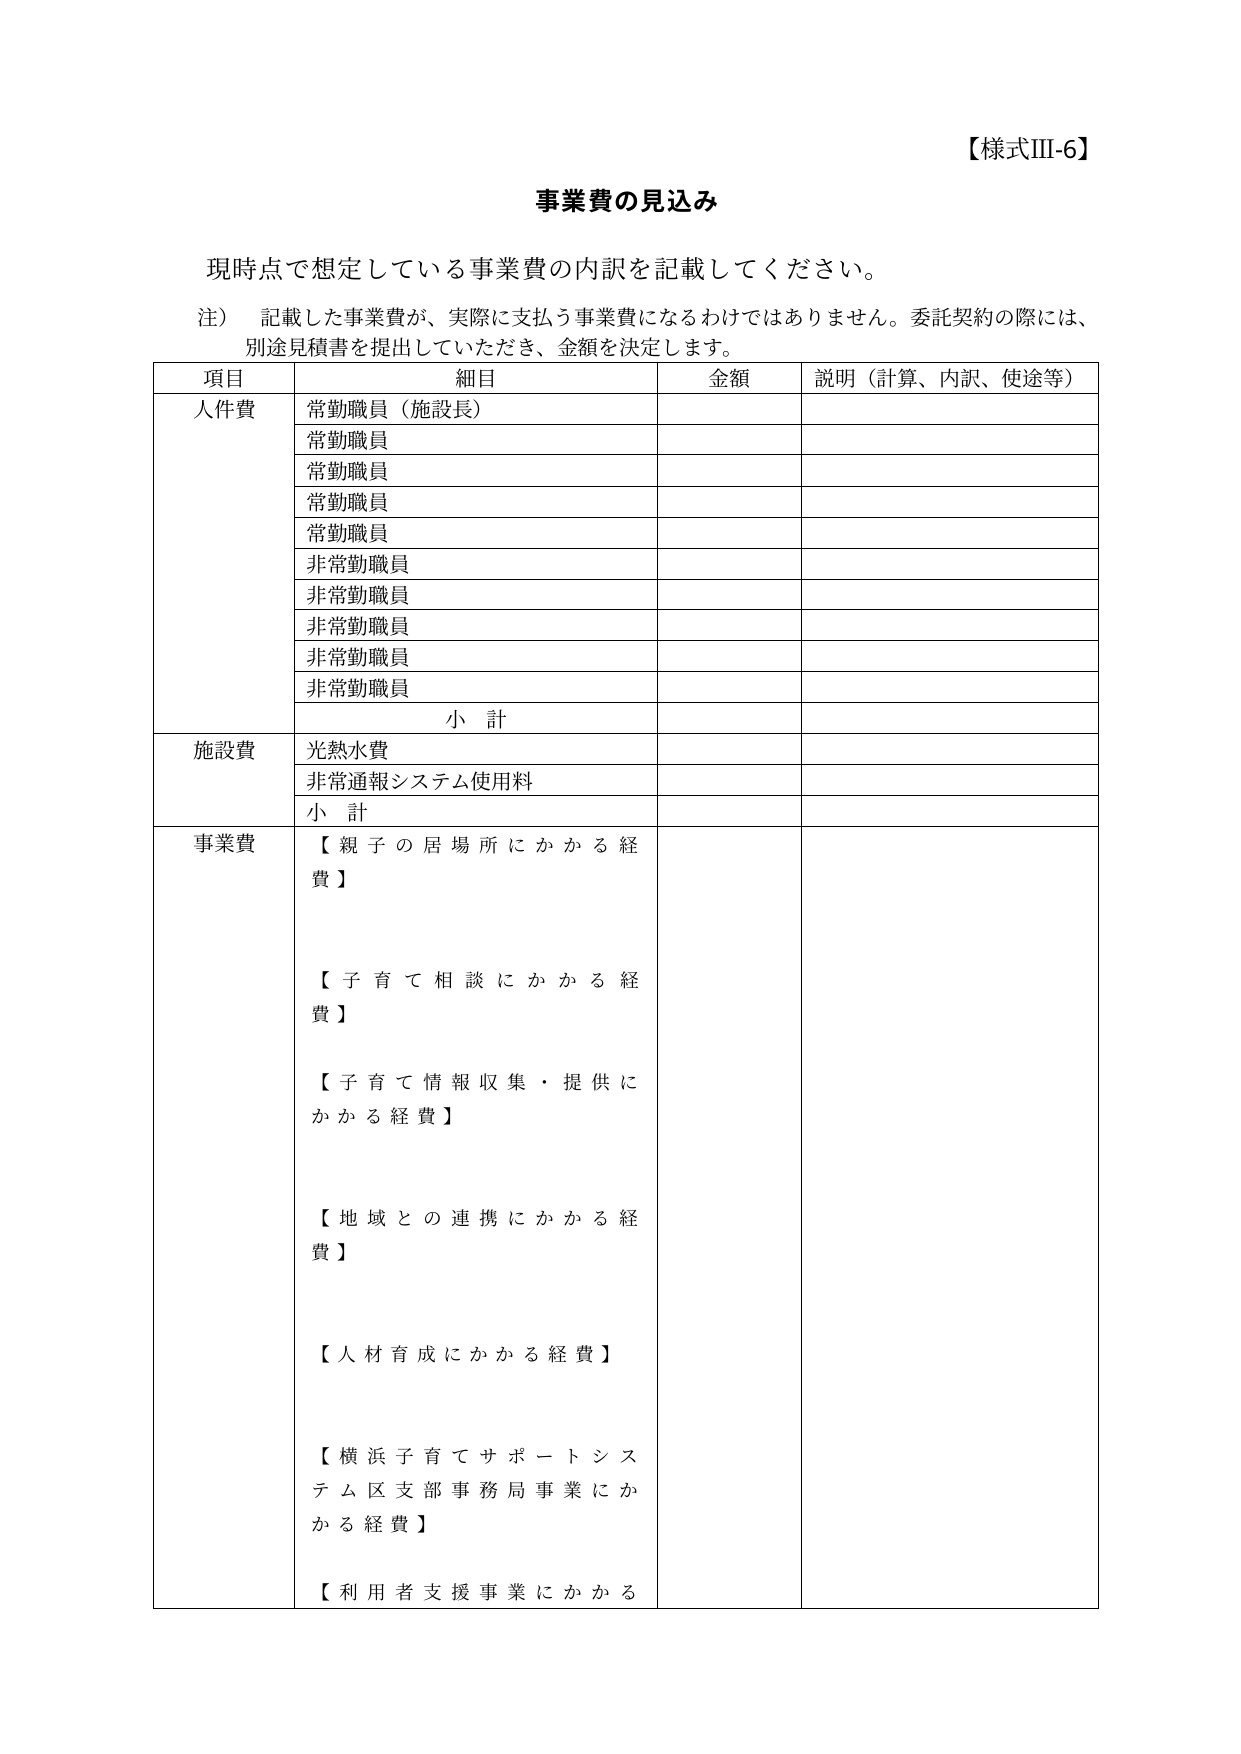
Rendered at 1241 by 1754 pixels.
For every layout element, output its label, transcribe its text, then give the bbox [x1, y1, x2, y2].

table_cell [802, 487, 1098, 517]
table_cell [658, 455, 801, 486]
table_cell [802, 827, 1098, 1608]
table_cell [658, 827, 801, 1608]
table_cell 非常通報システム使用料 [295, 765, 657, 795]
table_cell [658, 394, 801, 423]
table_cell [802, 734, 1098, 764]
table_cell [658, 425, 801, 454]
table_cell [658, 549, 801, 578]
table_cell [295, 827, 657, 1608]
table_cell 非常勤職員 [295, 610, 657, 640]
table_cell [802, 455, 1098, 486]
text 【様式Ⅲ-6】 [153, 130, 1102, 166]
table_cell 事業費 [154, 827, 294, 1608]
table_cell 小 計 [295, 796, 657, 826]
table_cell [658, 734, 801, 764]
table_cell [658, 580, 801, 609]
table_header 説明（計算、内訳、使途等） [802, 363, 1098, 392]
table_cell 人件費 [154, 394, 294, 733]
table_cell 光熱水費 [295, 734, 657, 764]
table_cell [658, 703, 801, 733]
table_cell 常勤職員 [295, 518, 657, 547]
table_cell [658, 518, 801, 547]
table_cell [658, 672, 801, 702]
table_cell [658, 796, 801, 826]
text 事業費の見込み [153, 166, 1102, 234]
table_cell 常勤職員 [295, 425, 657, 454]
table_cell 常勤職員（施設長） [295, 394, 657, 423]
table_cell [802, 549, 1098, 578]
table_cell 非常勤職員 [295, 672, 657, 702]
table_cell 非常勤職員 [295, 641, 657, 671]
table_cell [802, 796, 1098, 826]
table_cell [658, 610, 801, 640]
table_cell 常勤職員 [295, 487, 657, 517]
table_cell [802, 610, 1098, 640]
table_cell [658, 765, 801, 795]
table_cell 非常勤職員 [295, 549, 657, 578]
table_cell [658, 641, 801, 671]
table_cell [802, 394, 1098, 423]
table_cell 小 計 [295, 703, 657, 733]
table_cell [802, 425, 1098, 454]
text 注） 記載した事業費が、実際に支払う事業費になるわけではありません。委託契約の際には、別途見積書を提出していただき、金額を決定します。 [153, 302, 1102, 362]
table_header 項目 [154, 363, 294, 392]
table_cell [802, 580, 1098, 609]
table_header 細目 [295, 363, 657, 392]
table_header 金額 [658, 363, 801, 392]
table_cell 非常勤職員 [295, 580, 657, 609]
table_cell [802, 672, 1098, 702]
table_cell [802, 703, 1098, 733]
table_cell [802, 518, 1098, 547]
table_cell [802, 641, 1098, 671]
text 現時点で想定している事業費の内訳を記載してください。 [153, 234, 1102, 302]
table_cell [658, 487, 801, 517]
table_cell 施設費 [154, 734, 294, 826]
table_cell 常勤職員 [295, 455, 657, 486]
table_cell [802, 765, 1098, 795]
